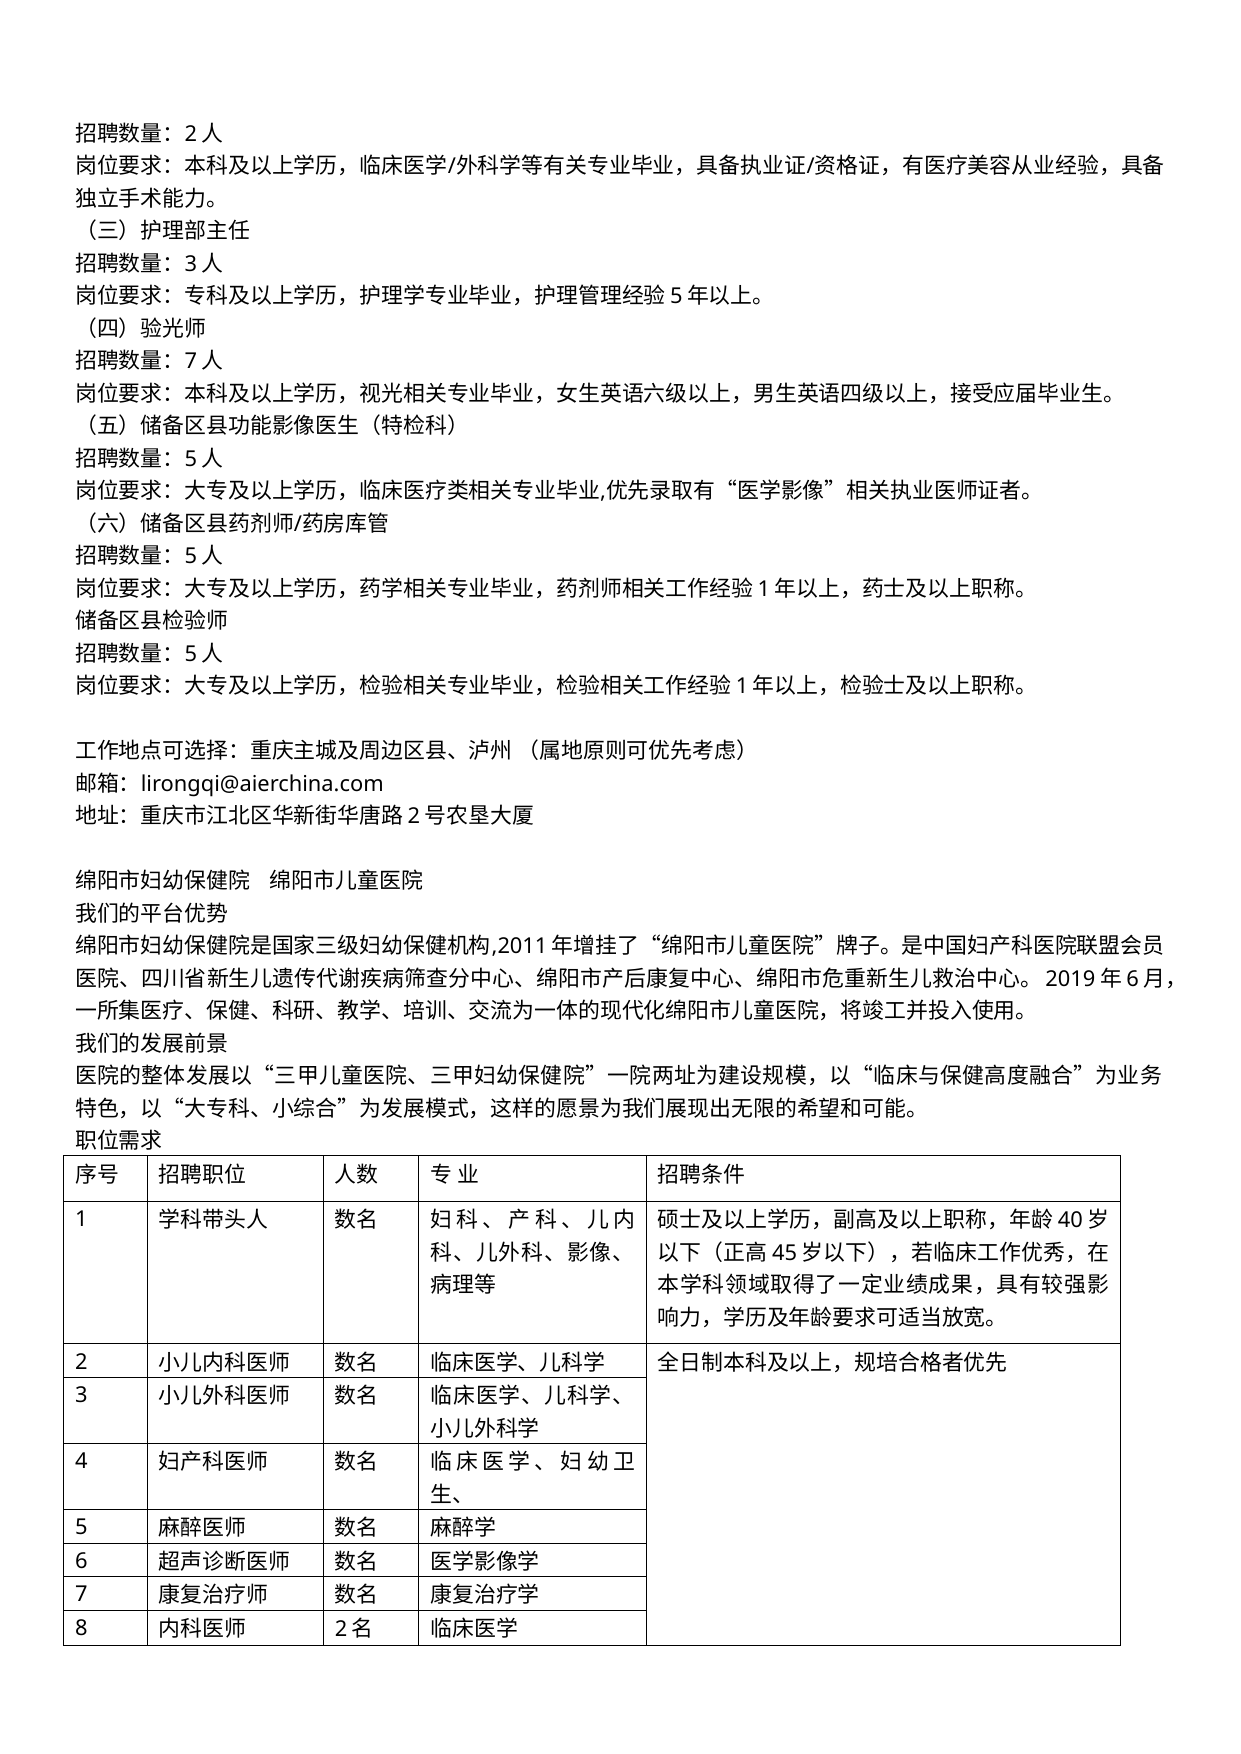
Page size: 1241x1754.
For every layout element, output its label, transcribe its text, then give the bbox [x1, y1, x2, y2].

text 我们的发展前景 [75, 1025, 1165, 1058]
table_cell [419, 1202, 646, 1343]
text （四）验光师 [75, 310, 1165, 343]
text 招聘数量：2人 [75, 115, 1165, 148]
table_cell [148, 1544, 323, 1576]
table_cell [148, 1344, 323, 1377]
text 地址：重庆市江北区华新街华唐路2号农垦大厦 [75, 798, 1165, 830]
text 岗位要求：大专及以上学历，检验相关专业毕业，检验相关工作经验1年以上，检验士及以上职称。 [75, 668, 1165, 700]
text 职位需求 [75, 1123, 1165, 1155]
text 招聘数量：3人 [75, 245, 1165, 278]
text 岗位要求：本科及以上学历，视光相关专业毕业，女生英语六级以上，男生英语四级以上，接受应届毕业生。 [75, 375, 1165, 408]
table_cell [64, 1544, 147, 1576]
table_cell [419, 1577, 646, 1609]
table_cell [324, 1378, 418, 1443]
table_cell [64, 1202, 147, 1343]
text 储备区县检验师 [75, 603, 1165, 635]
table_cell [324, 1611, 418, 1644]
text （三）护理部主任 [75, 213, 1165, 245]
text 我们的平台优势 [75, 895, 1165, 928]
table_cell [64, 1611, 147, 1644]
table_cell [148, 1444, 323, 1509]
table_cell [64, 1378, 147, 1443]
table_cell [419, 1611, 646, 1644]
text 医院的整体发展以“三甲儿童医院、三甲妇幼保健院”一院两址为建设规模，以“临床与保健高度融合”为业务特色，以“大专科、小综合”为发展模式，这样的愿景为我们展现出无限的希望和可能。 [75, 1058, 1165, 1123]
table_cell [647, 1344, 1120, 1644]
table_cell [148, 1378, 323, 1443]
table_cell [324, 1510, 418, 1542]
text 岗位要求：大专及以上学历，临床医疗类相关专业毕业,优先录取有“医学影像”相关执业医师证者。 [75, 473, 1165, 505]
text 招聘数量：5人 [75, 538, 1165, 570]
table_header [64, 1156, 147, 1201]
text （五）储备区县功能影像医生（特检科） [75, 408, 1165, 440]
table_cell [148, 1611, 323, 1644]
text 招聘数量：5人 [75, 440, 1165, 473]
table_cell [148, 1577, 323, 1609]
text 绵阳市妇幼保健院 绵阳市儿童医院 [75, 863, 1165, 895]
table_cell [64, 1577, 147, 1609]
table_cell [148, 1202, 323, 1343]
text 绵阳市妇幼保健院是国家三级妇幼保健机构,2011年增挂了“绵阳市儿童医院”牌子。是中国妇产科医院联盟会员医院、四川省新生儿遗传代谢疾病筛查分中心、绵阳市产后康复中心、绵阳市危重新生儿救治中心。2019年6月，一所集医疗、保健、科研、教学、培训、交流为一体的现代化绵阳市儿童医院，将竣工并投入使用。 [75, 928, 1165, 1025]
text （六）储备区县药剂师/药房库管 [75, 505, 1165, 538]
text 岗位要求：专科及以上学历，护理学专业毕业，护理管理经验5年以上。 [75, 278, 1165, 310]
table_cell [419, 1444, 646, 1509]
text 岗位要求：本科及以上学历，临床医学/外科学等有关专业毕业，具备执业证/资格证，有医疗美容从业经验，具备独立手术能力。 [75, 148, 1165, 213]
text 招聘数量：7人 [75, 343, 1165, 375]
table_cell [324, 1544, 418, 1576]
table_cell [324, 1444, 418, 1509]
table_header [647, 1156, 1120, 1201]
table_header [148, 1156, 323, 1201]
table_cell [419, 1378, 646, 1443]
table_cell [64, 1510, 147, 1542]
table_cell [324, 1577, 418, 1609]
text 岗位要求：大专及以上学历，药学相关专业毕业，药剂师相关工作经验1年以上，药士及以上职称。 [75, 570, 1165, 603]
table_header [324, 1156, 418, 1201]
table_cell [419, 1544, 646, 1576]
text 工作地点可选择：重庆主城及周边区县、泸州 （属地原则可优先考虑） [75, 733, 1165, 765]
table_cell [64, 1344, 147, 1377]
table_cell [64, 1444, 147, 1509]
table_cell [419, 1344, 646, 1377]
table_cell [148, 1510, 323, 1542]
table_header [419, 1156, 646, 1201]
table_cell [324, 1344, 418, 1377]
text 邮箱：lirongqi@aierchina.com [75, 765, 1165, 798]
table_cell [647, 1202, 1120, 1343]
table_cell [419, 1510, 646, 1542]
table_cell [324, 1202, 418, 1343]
text 招聘数量：5人 [75, 635, 1165, 668]
